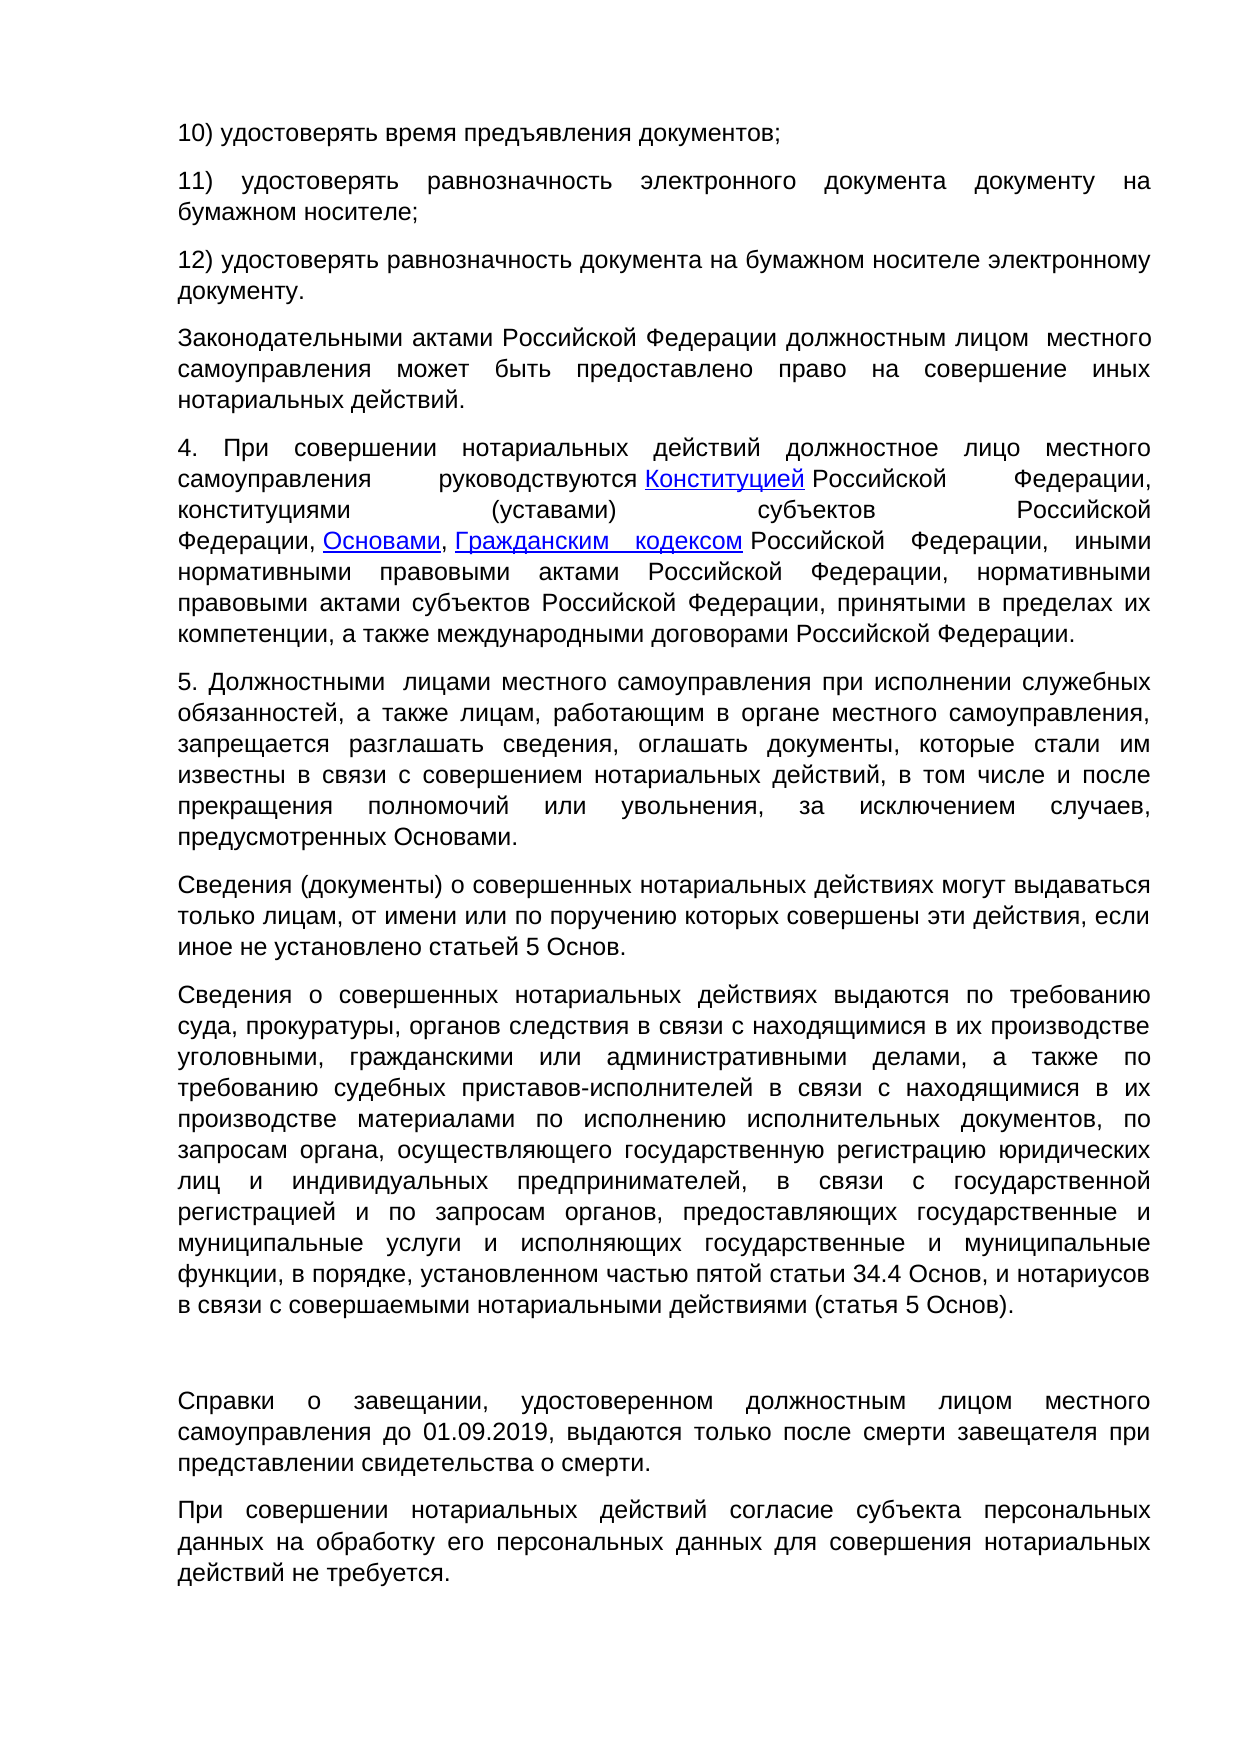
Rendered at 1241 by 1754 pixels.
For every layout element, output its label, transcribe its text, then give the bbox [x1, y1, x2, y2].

text 11) удостоверять равнозначность электронного документа документу на бумажном носителе; [177, 166, 1152, 226]
text Законодательными актами Российской Федерации должностным лицом местного самоуправления может быть предоставлено право на совершение иных нотариальных действий. [177, 323, 1152, 414]
text Сведения (документы) о совершенных нотариальных действиях могут выдаваться только лицам, от имени или по поручению которых совершены эти действия, если иное не установлено статьей 5 Основ. [177, 870, 1152, 961]
text Справки о завещании, удостоверенном должностным лицом местного самоуправления до 01.09.2019, выдаются только после смерти завещателя при представлении свидетельства о смерти. [177, 1386, 1152, 1476]
text 12) удостоверять равнозначность документа на бумажном носителе электронному документу. [177, 244, 1152, 304]
text 10) удостоверять время предъявления документов; [177, 118, 1152, 147]
text 4. При совершении нотариальных действий должностное лицо местного самоуправления руководствуются Конституцией Российской Федерации, конституциями (уставами) субъектов Российской Федерации, Основами, Гражданским кодексом Российской Федерации, иными нормативными правовыми актами Российской Федерации, нормативными правовыми актами субъектов Российской Федерации, принятыми в пределах их компетенции, а также международными договорами Российской Федерации. [177, 433, 1152, 648]
text Сведения о совершенных нотариальных действиях выдаются по требованию суда, прокуратуры, органов следствия в связи с находящимися в их производстве уголовными, гражданскими или административными делами, а также по требованию судебных приставов-исполнителей в связи с находящимися в их производстве материалами по исполнению исполнительных документов, по запросам органа, осуществляющего государственную регистрацию юридических лиц и индивидуальных предпринимателей, в связи с государственной регистрацией и по запросам органов, предоставляющих государственные и муниципальные услуги и исполняющих государственные и муниципальные функции, в порядке, установленном частью пятой статьи 34.4 Основ, и нотариусов в связи с совершаемыми нотариальными действиями (статья 5 Основ). [177, 980, 1152, 1319]
text 5. Должностными лицами местного самоуправления при исполнении служебных обязанностей, а также лицам, работающим в органе местного самоуправления, запрещается разглашать сведения, оглашать документы, которые стали им известны в связи с совершением нотариальных действий, в том числе и после прекращения полномочий или увольнения, за исключением случаев, предусмотренных Основами. [177, 667, 1152, 851]
text При совершении нотариальных действий согласие субъекта персональных данных на обработку его персональных данных для совершения нотариальных действий не требуется. [177, 1495, 1152, 1586]
